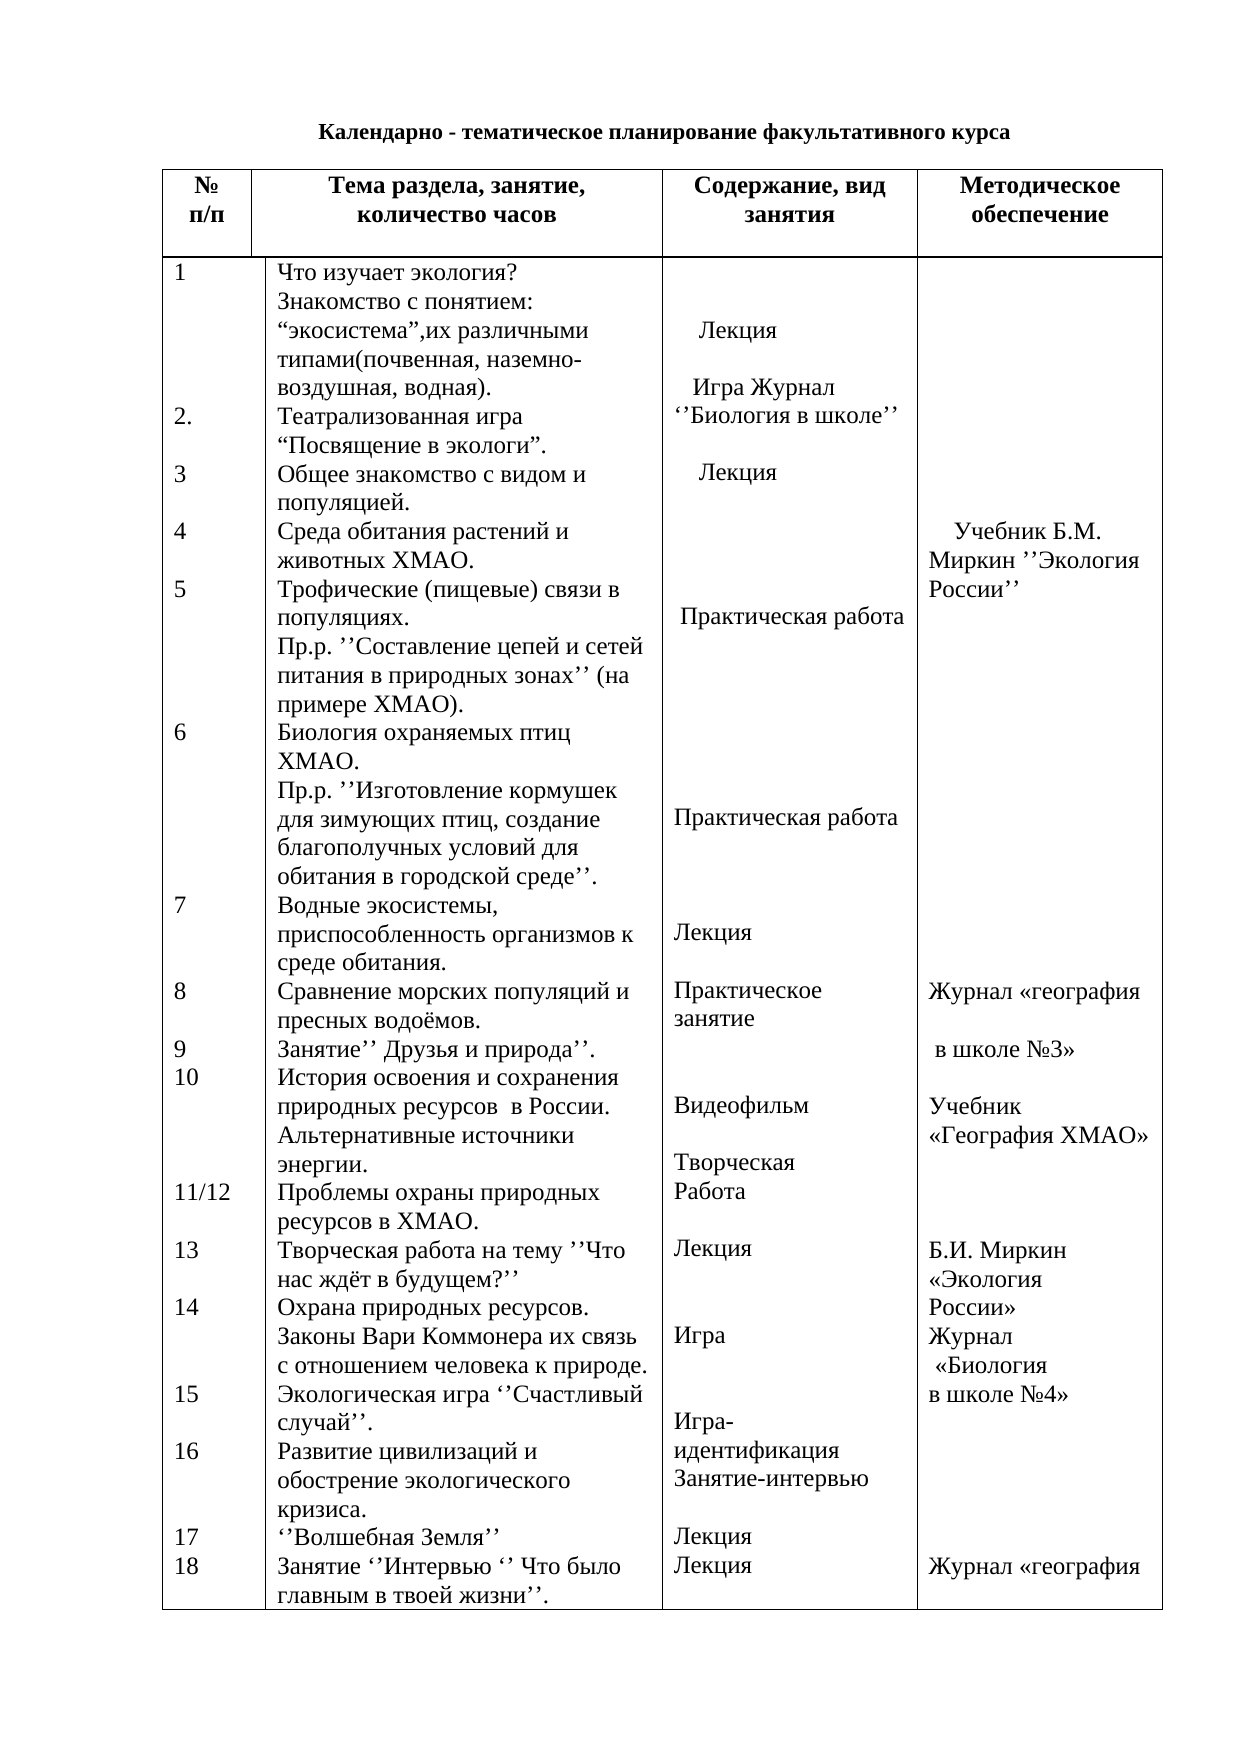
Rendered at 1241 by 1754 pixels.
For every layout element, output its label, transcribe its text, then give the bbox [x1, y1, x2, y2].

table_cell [266, 258, 662, 1609]
table_header Методическое обеспечение [918, 170, 1162, 256]
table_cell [163, 258, 265, 1609]
text Календарно - тематическое планирование факультативного курса [177, 118, 1152, 144]
table_header Тема раздела, занятие, количество часов [252, 170, 662, 256]
table_header Содержание, вид занятия [663, 170, 917, 256]
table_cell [663, 258, 917, 1609]
table_header № п/п [163, 170, 251, 256]
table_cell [918, 258, 1162, 1609]
